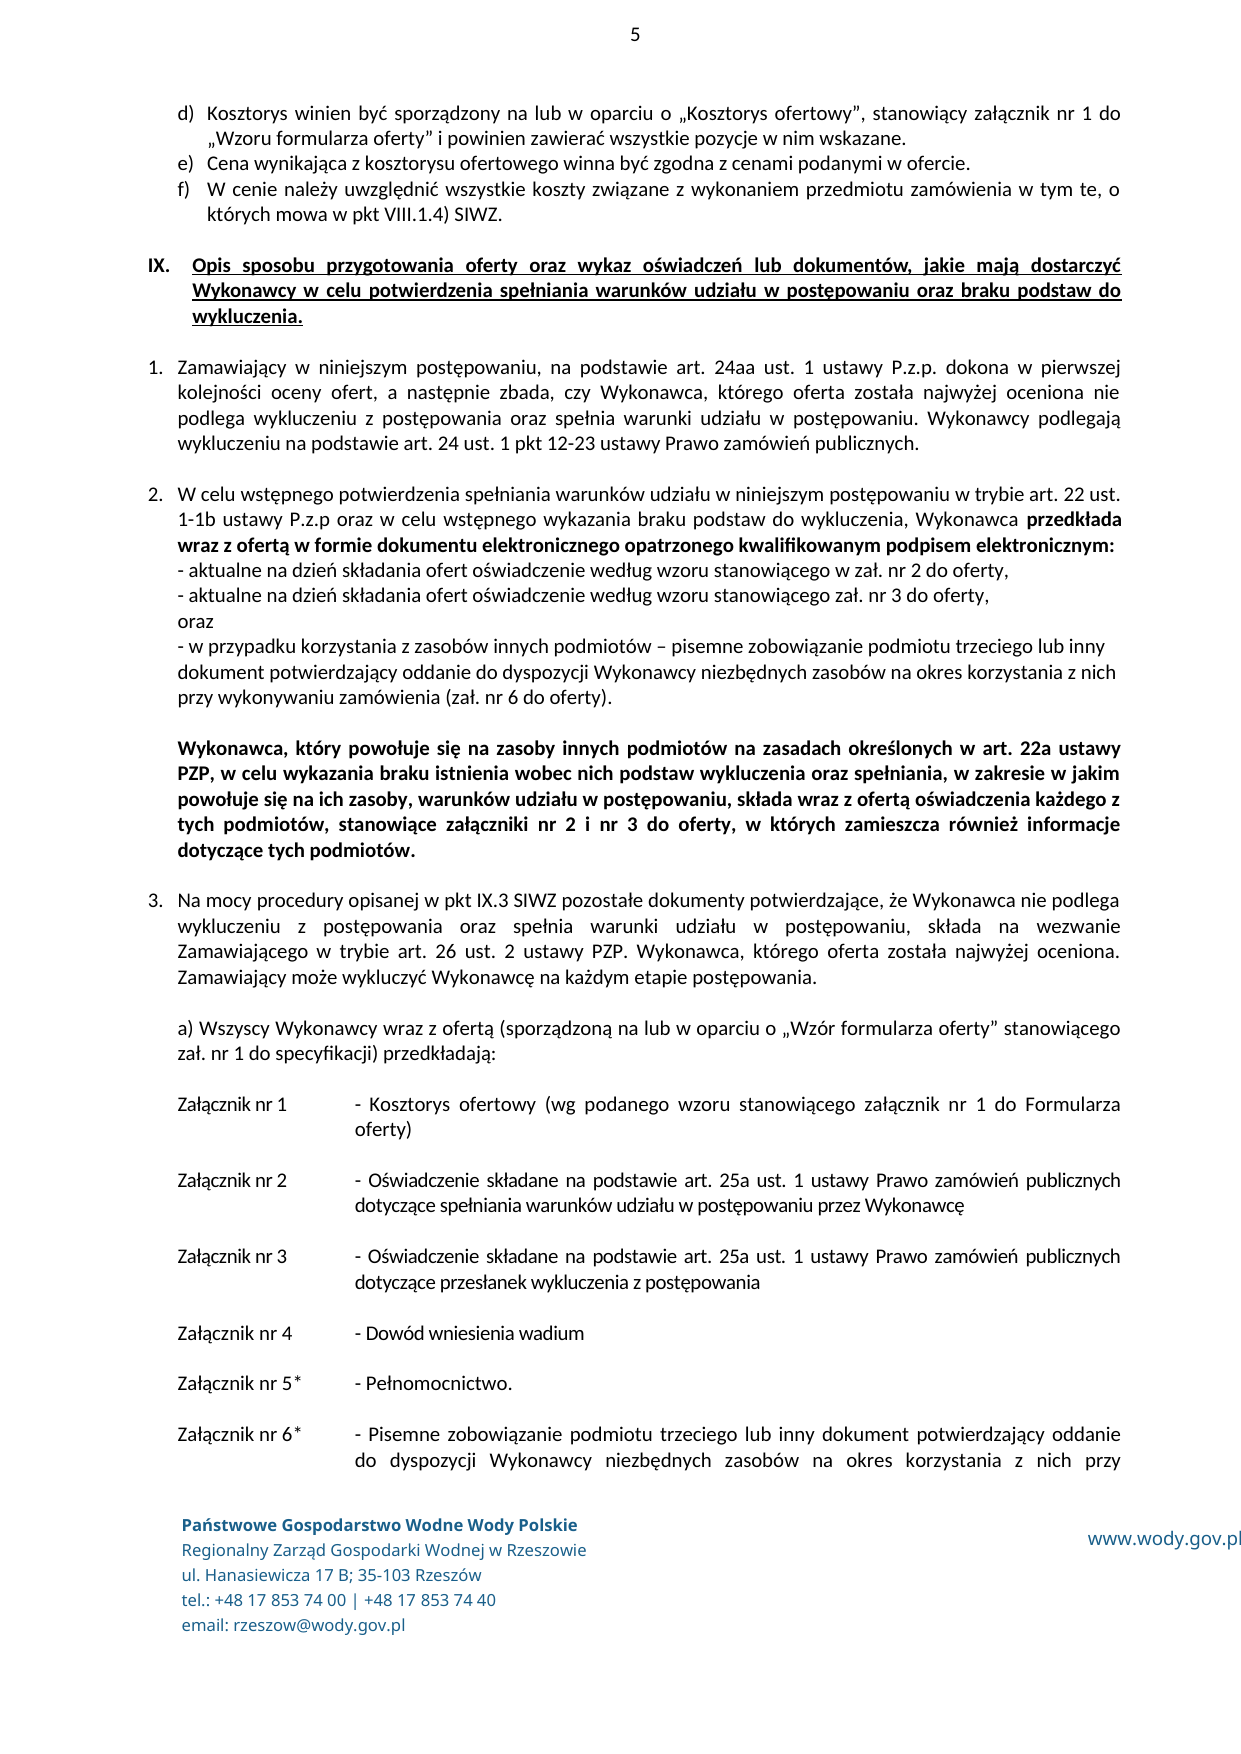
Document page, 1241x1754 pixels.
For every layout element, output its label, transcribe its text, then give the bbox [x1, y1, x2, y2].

list Zamawiający w niniejszym postępowaniu, na podstawie art. 24aa ust. 1 ustawy P.z.p. dokona w pierwszej kolejności oceny ofert, a następnie zbada, czy Wykonawca, którego oferta została najwyżej oceniona nie podlega wykluczeniu z postępowania oraz spełnia warunki udziału w postępowaniu. Wykonawcy podlegają wykluczeniu na podstawie art. 24 ust. 1 pkt 12-23 ustawy Prawo zamówień publicznych. [148, 354, 1122, 456]
text Załącznik nr 5* - Pełnomocnictwo. [177, 1371, 1122, 1396]
text - w przypadku korzystania z zasobów innych podmiotów – pisemne zobowiązanie podmiotu trzeciego lub inny dokument potwierdzający oddanie do dyspozycji Wykonawcy niezbędnych zasobów na okres korzystania z nich przy wykonywaniu zamówienia (zał. nr 6 do oferty). [177, 633, 1122, 710]
text Załącznik nr 4 - Dowód wniesienia wadium [177, 1320, 1122, 1345]
text d) Kosztorys winien być sporządzony na lub w oparciu o „Kosztorys ofertowy”, stanowiący załącznik nr 1 do „Wzoru formularza oferty” i powinien zawierać wszystkie pozycje w nim wskazane. [177, 100, 1122, 151]
text f) W cenie należy uwzględnić wszystkie koszty związane z wykonaniem przedmiotu zamówienia w tym te, o których mowa w pkt VIII.1.4) SIWZ. [177, 176, 1122, 227]
text Załącznik nr 3 - Oświadczenie składane na podstawie art. 25a ust. 1 ustawy Prawo zamówień publicznych dotyczące przesłanek wykluczenia z postępowania [177, 1243, 1122, 1294]
text Załącznik nr 2 - Oświadczenie składane na podstawie art. 25a ust. 1 ustawy Prawo zamówień publicznych dotyczące spełniania warunków udziału w postępowaniu przez Wykonawcę [177, 1167, 1122, 1218]
text Załącznik nr 1 - Kosztorys ofertowy (wg podanego wzoru stanowiącego załącznik nr 1 do Formularza oferty) [177, 1091, 1122, 1142]
subtitle Opis sposobu przygotowania oferty oraz wykaz oświadczeń lub dokumentów, jakie mają dostarczyć Wykonawcy w celu potwierdzenia spełniania warunków udziału w postępowaniu oraz braku podstaw do wykluczenia. [148, 252, 1122, 328]
text - aktualne na dzień składania ofert oświadczenie według wzoru stanowiącego zał. nr 3 do oferty, [177, 583, 1122, 608]
list W celu wstępnego potwierdzenia spełniania warunków udziału w niniejszym postępowaniu w trybie art. 22 ust. 1-1b ustawy P.z.p oraz w celu wstępnego wykazania braku podstaw do wykluczenia, Wykonawca przedkłada wraz z ofertą w formie dokumentu elektronicznego opatrzonego kwalifikowanym podpisem elektronicznym: [148, 481, 1122, 557]
list a) Wszyscy Wykonawcy wraz z ofertą (sporządzoną na lub w oparciu o „Wzór formularza oferty” stanowiącego zał. nr 1 do specyfikacji) przedkładają: [177, 1015, 1122, 1066]
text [177, 1421, 1122, 1472]
list Na mocy procedury opisanej w pkt IX.3 SIWZ pozostałe dokumenty potwierdzające, że Wykonawca nie podlega wykluczeniu z postępowania oraz spełnia warunki udziału w postępowaniu, składa na wezwanie Zamawiającego w trybie art. 26 ust. 2 ustawy PZP. Wykonawca, którego oferta została najwyżej oceniona. Zamawiający może wykluczyć Wykonawcę na każdym etapie postępowania. [148, 888, 1122, 989]
text Wykonawca, który powołuje się na zasoby innych podmiotów na zasadach określonych w art. 22a ustawy PZP, w celu wykazania braku istnienia wobec nich podstaw wykluczenia oraz spełniania, w zakresie w jakim powołuje się na ich zasoby, warunków udziału w postępowaniu, składa wraz z ofertą oświadczenia każdego z tych podmiotów, stanowiące załączniki nr 2 i nr 3 do oferty, w których zamieszcza również informacje dotyczące tych podmiotów. [177, 735, 1122, 862]
text oraz [177, 608, 1122, 633]
text - aktualne na dzień składania ofert oświadczenie według wzoru stanowiącego w zał. nr 2 do oferty, [177, 557, 1122, 583]
text e) Cena wynikająca z kosztorysu ofertowego winna być zgodna z cenami podanymi w ofercie. [177, 151, 1122, 176]
